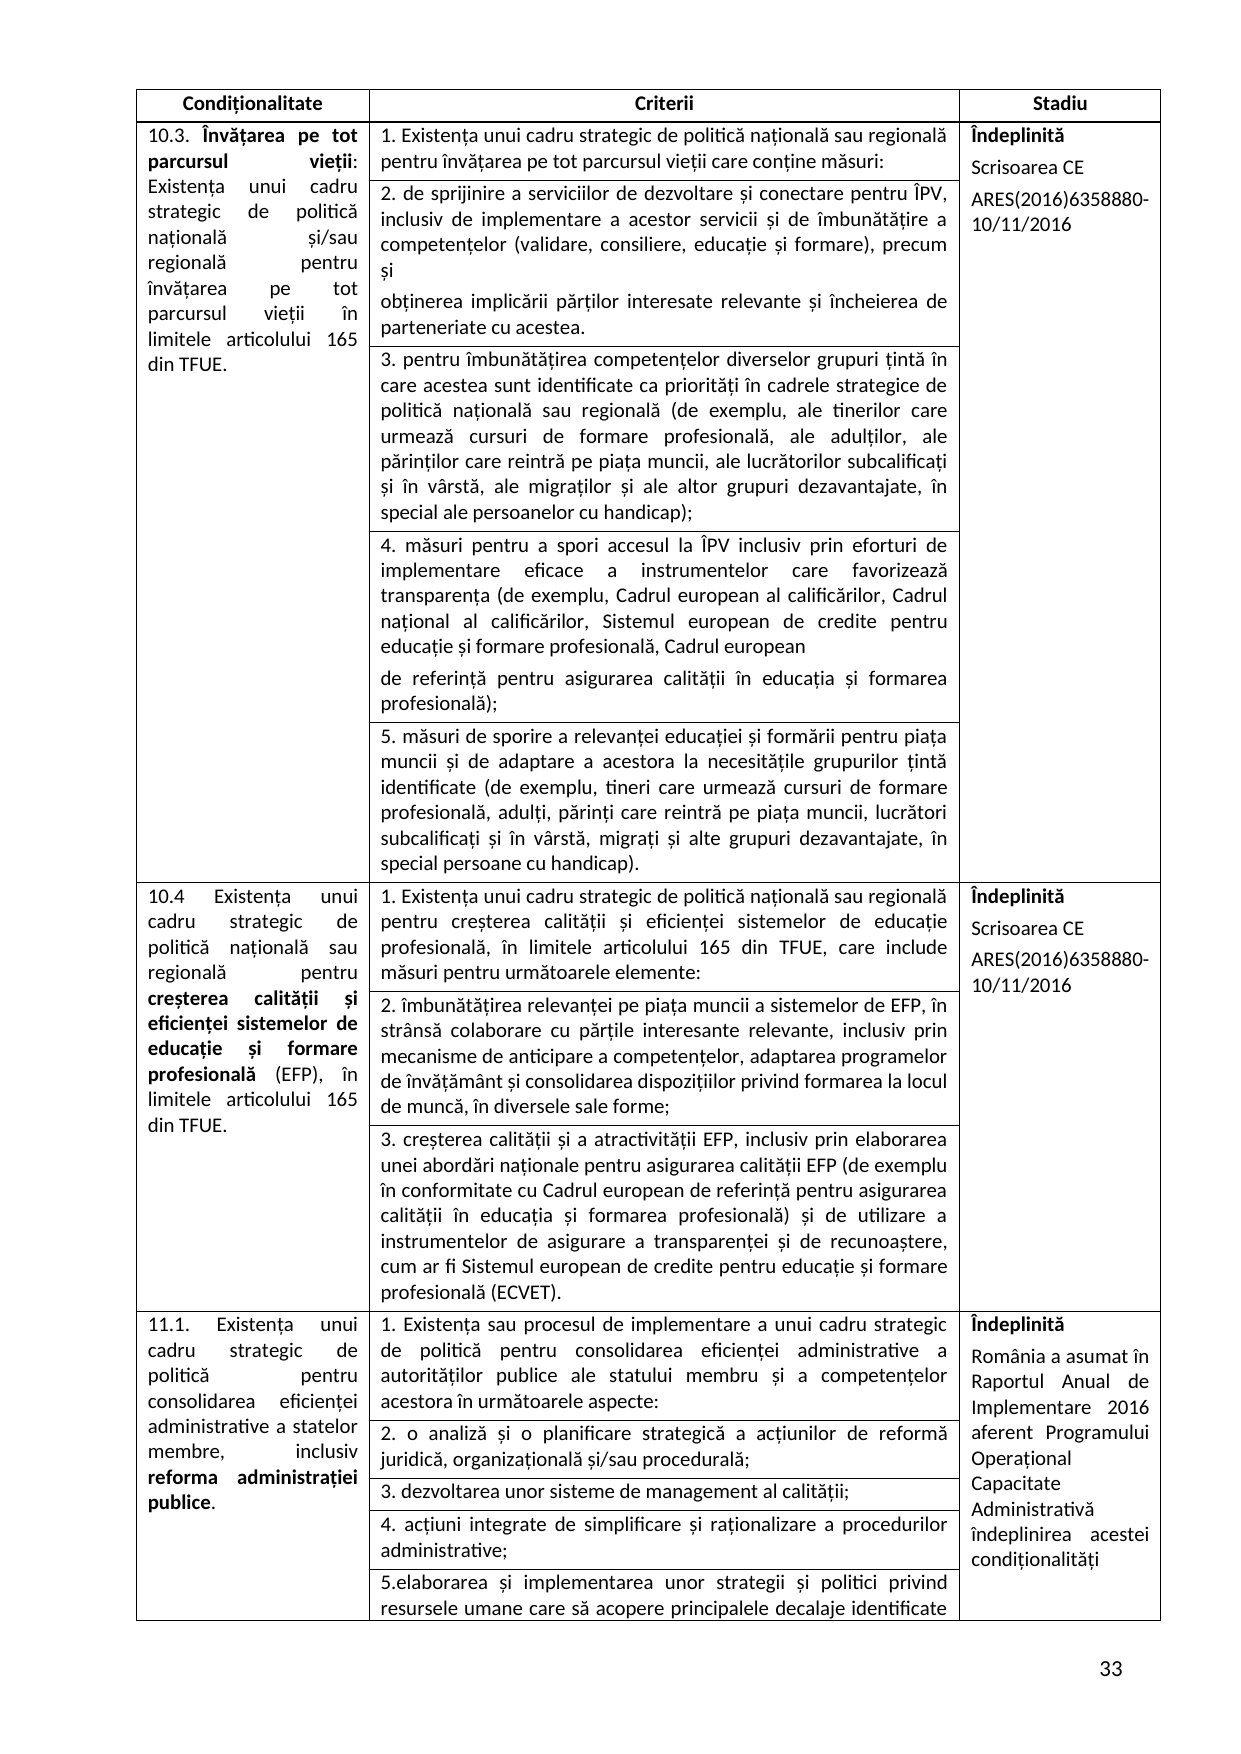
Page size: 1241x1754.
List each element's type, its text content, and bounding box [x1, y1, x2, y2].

table_cell 4. măsuri pentru a spori accesul la ÎPV inclusiv prin eforturi de implementare eficace a instrumentelor care favorizează transparența (de exemplu, Cadrul european al calificărilor, Cadrul național al calificărilor, Sistemul european de credite pentru educație și formare profesională, Cadrul european de referință pentru asigurarea calității în educația și formarea profesională); [370, 532, 959, 722]
table_cell 1. Existența unui cadru strategic de politică națională sau regională pentru învățarea pe tot parcursul vieții care conține măsuri: [370, 123, 959, 179]
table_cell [370, 1570, 959, 1620]
table_header Criterii [370, 90, 959, 121]
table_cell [960, 123, 1160, 882]
table_cell 3. pentru îmbunătățirea competențelor diverselor grupuri țintă în care acestea sunt identificate ca priorități în cadrele strategice de politică națională sau regională (de exemplu, ale tinerilor care urmează cursuri de formare profesională, ale adulților, ale părinților care reintră pe piața muncii, ale lucrătorilor subcalificați și în vârstă, ale migraților și ale altor grupuri dezavantajate, în special ale persoanelor cu handicap); [370, 347, 959, 531]
table_cell 1. Existența unui cadru strategic de politică națională sau regională pentru creșterea calității și eficienței sistemelor de educație profesională, în limitele articolului 165 din TFUE, care include măsuri pentru următoarele elemente: [370, 883, 959, 991]
table_cell 2. o analiză și o planificare strategică a acțiunilor de reformă juridică, organizațională și/sau procedurală; [370, 1421, 959, 1478]
table_cell 10.3. Învățarea pe tot parcursul vieții: Existența unui cadru strategic de politică națională și/sau regională pentru învățarea pe tot parcursul vieții în limitele articolului 165 din TFUE. [137, 123, 369, 882]
table_cell 11.1. Existența unui cadru strategic de politică pentru consolidarea eficienței administrative a statelor membre, inclusiv reforma administrației publice. [137, 1312, 369, 1620]
table_cell 2. îmbunătățirea relevanței pe piața muncii a sistemelor de EFP, în strânsă colaborare cu părțile interesante relevante, inclusiv prin mecanisme de anticipare a competențelor, adaptarea programelor de învățământ și consolidarea dispozițiilor privind formarea la locul de muncă, în diversele sale forme; [370, 992, 959, 1125]
table_cell 10.4 Existența unui cadru strategic de politică națională sau regională pentru creșterea calității și eficienței sistemelor de educație și formare profesională (EFP), în limitele articolului 165 din TFUE. [137, 883, 369, 1311]
table_header Stadiu [960, 90, 1160, 121]
table_cell 2. de sprijinire a serviciilor de dezvoltare și conectare pentru ÎPV, inclusiv de implementare a acestor servicii și de îmbunătățire a competențelor (validare, consiliere, educație și formare), precum și obținerea implicării părților interesate relevante și încheierea de parteneriate cu acestea. [370, 181, 959, 346]
table_cell 3. creșterea calității și a atractivității EFP, inclusiv prin elaborarea unei abordări naționale pentru asigurarea calității EFP (de exemplu în conformitate cu Cadrul european de referință pentru asigurarea calității în educația și formarea profesională) și de utilizare a instrumentelor de asigurare a transparenței și de recunoaștere, cum ar fi Sistemul european de credite pentru educație și formare profesională (ECVET). [370, 1126, 959, 1311]
table_cell 4. acțiuni integrate de simplificare și raționalizare a procedurilor administrative; [370, 1511, 959, 1568]
table_cell Îndeplinită România a asumat în Raportul Anual de Implementare 2016 aferent Programului Operațional Capacitate Administrativă îndeplinirea acestei condiționalități [960, 1312, 1160, 1620]
table_cell 3. dezvoltarea unor sisteme de management al calității; [370, 1479, 959, 1510]
table_cell Îndeplinită Scrisoarea CE ARES(2016)6358880-10/11/2016 [960, 883, 1160, 1311]
table_cell 1. Existența sau procesul de implementare a unui cadru strategic de politică pentru consolidarea eficienței administrative a autorităților publice ale statului membru și a competențelor acestora în următoarele aspecte: [370, 1312, 959, 1419]
table_cell 5. măsuri de sporire a relevanței educației și formării pentru piața muncii și de adaptare a acestora la necesitățile grupurilor țintă identificate (de exemplu, tineri care urmează cursuri de formare profesională, adulți, părinți care reintră pe piața muncii, lucrători subcalificați și în vârstă, migrați și alte grupuri dezavantajate, în special persoane cu handicap). [370, 723, 959, 882]
table_header Condiționalitate [137, 90, 369, 121]
